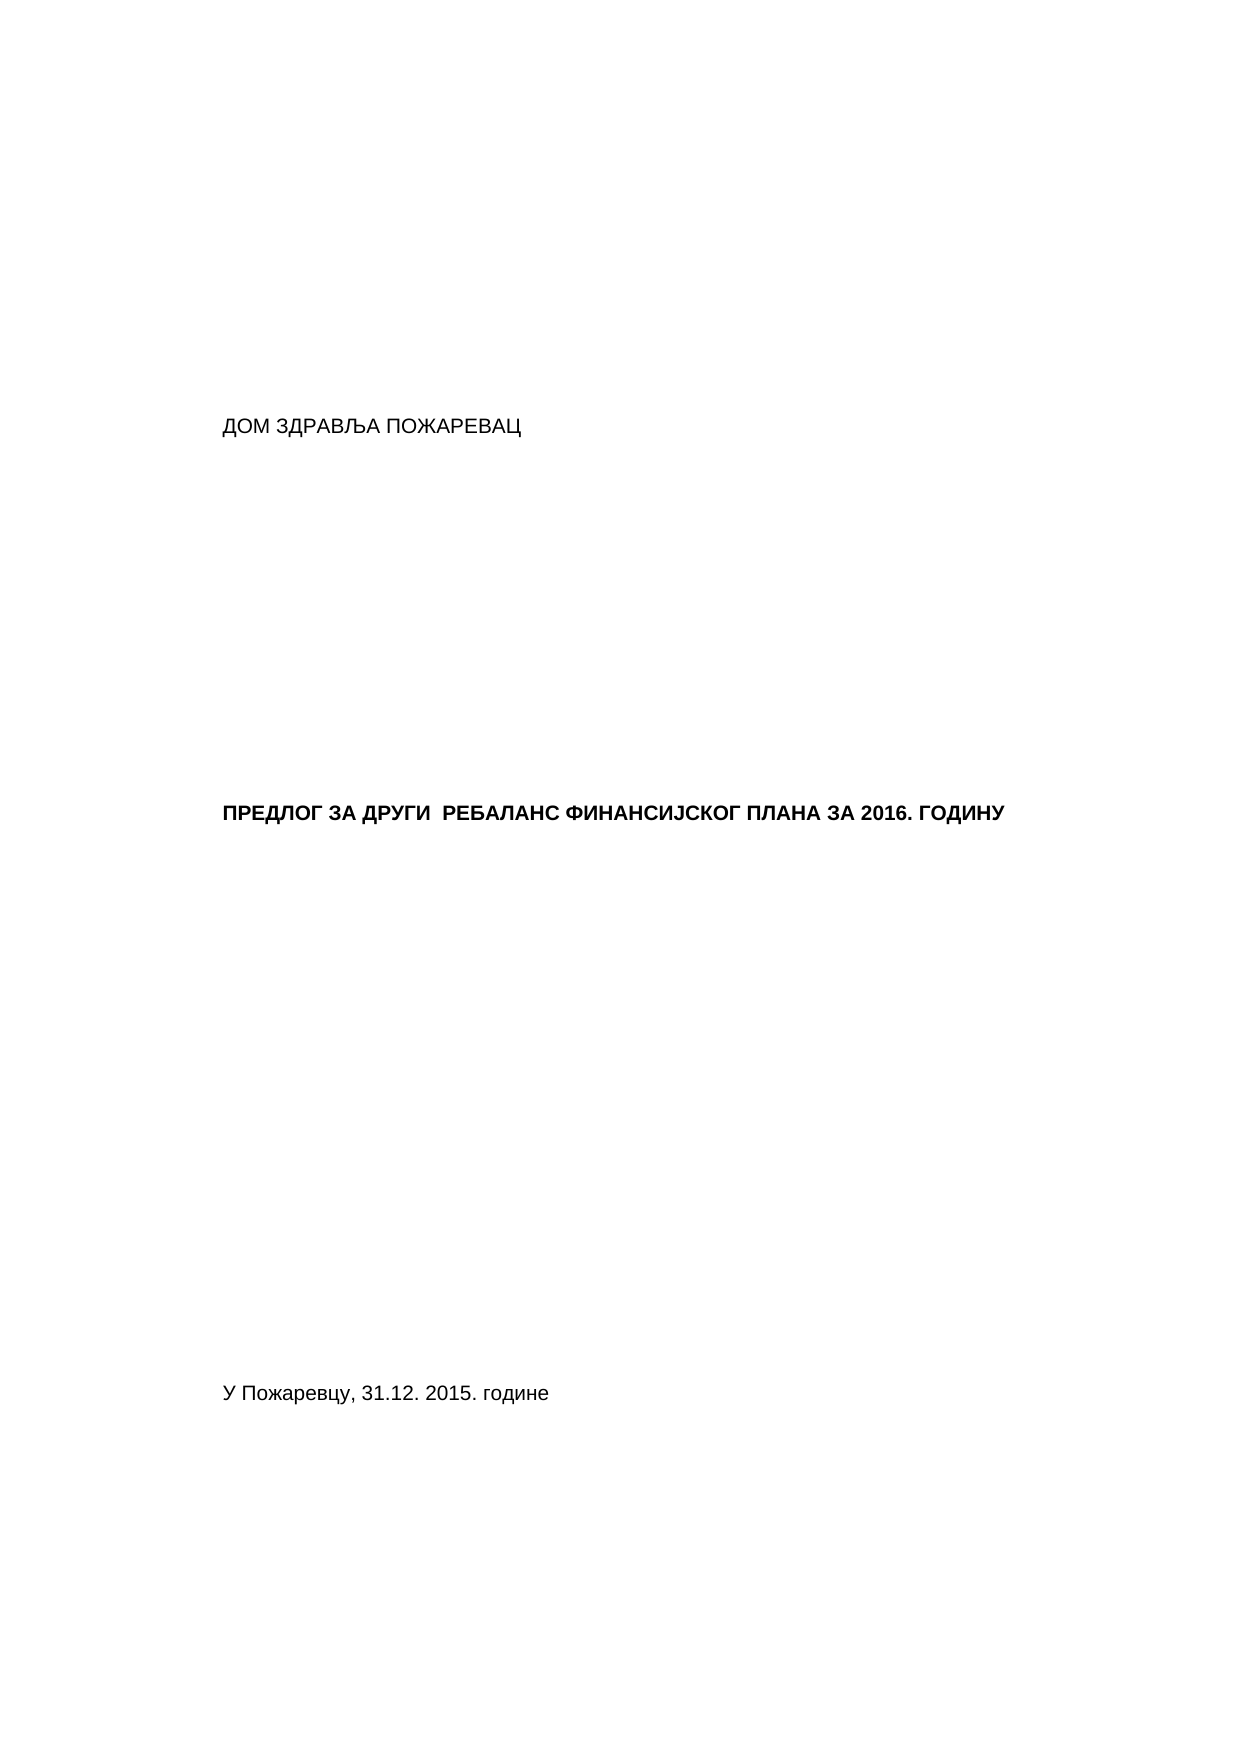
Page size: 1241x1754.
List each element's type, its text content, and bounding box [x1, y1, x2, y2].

text ДОМ ЗДРАВЉА ПОЖАРЕВАЦ [149, 414, 1165, 438]
text ПРЕДЛОГ ЗА ДРУГИ РЕБАЛАНС ФИНАНСИЈСКОГ ПЛАНА ЗА 2016. ГОДИНУ [149, 801, 1165, 825]
text У Пожаревцу, 31.12. 2015. године [149, 1381, 1165, 1405]
